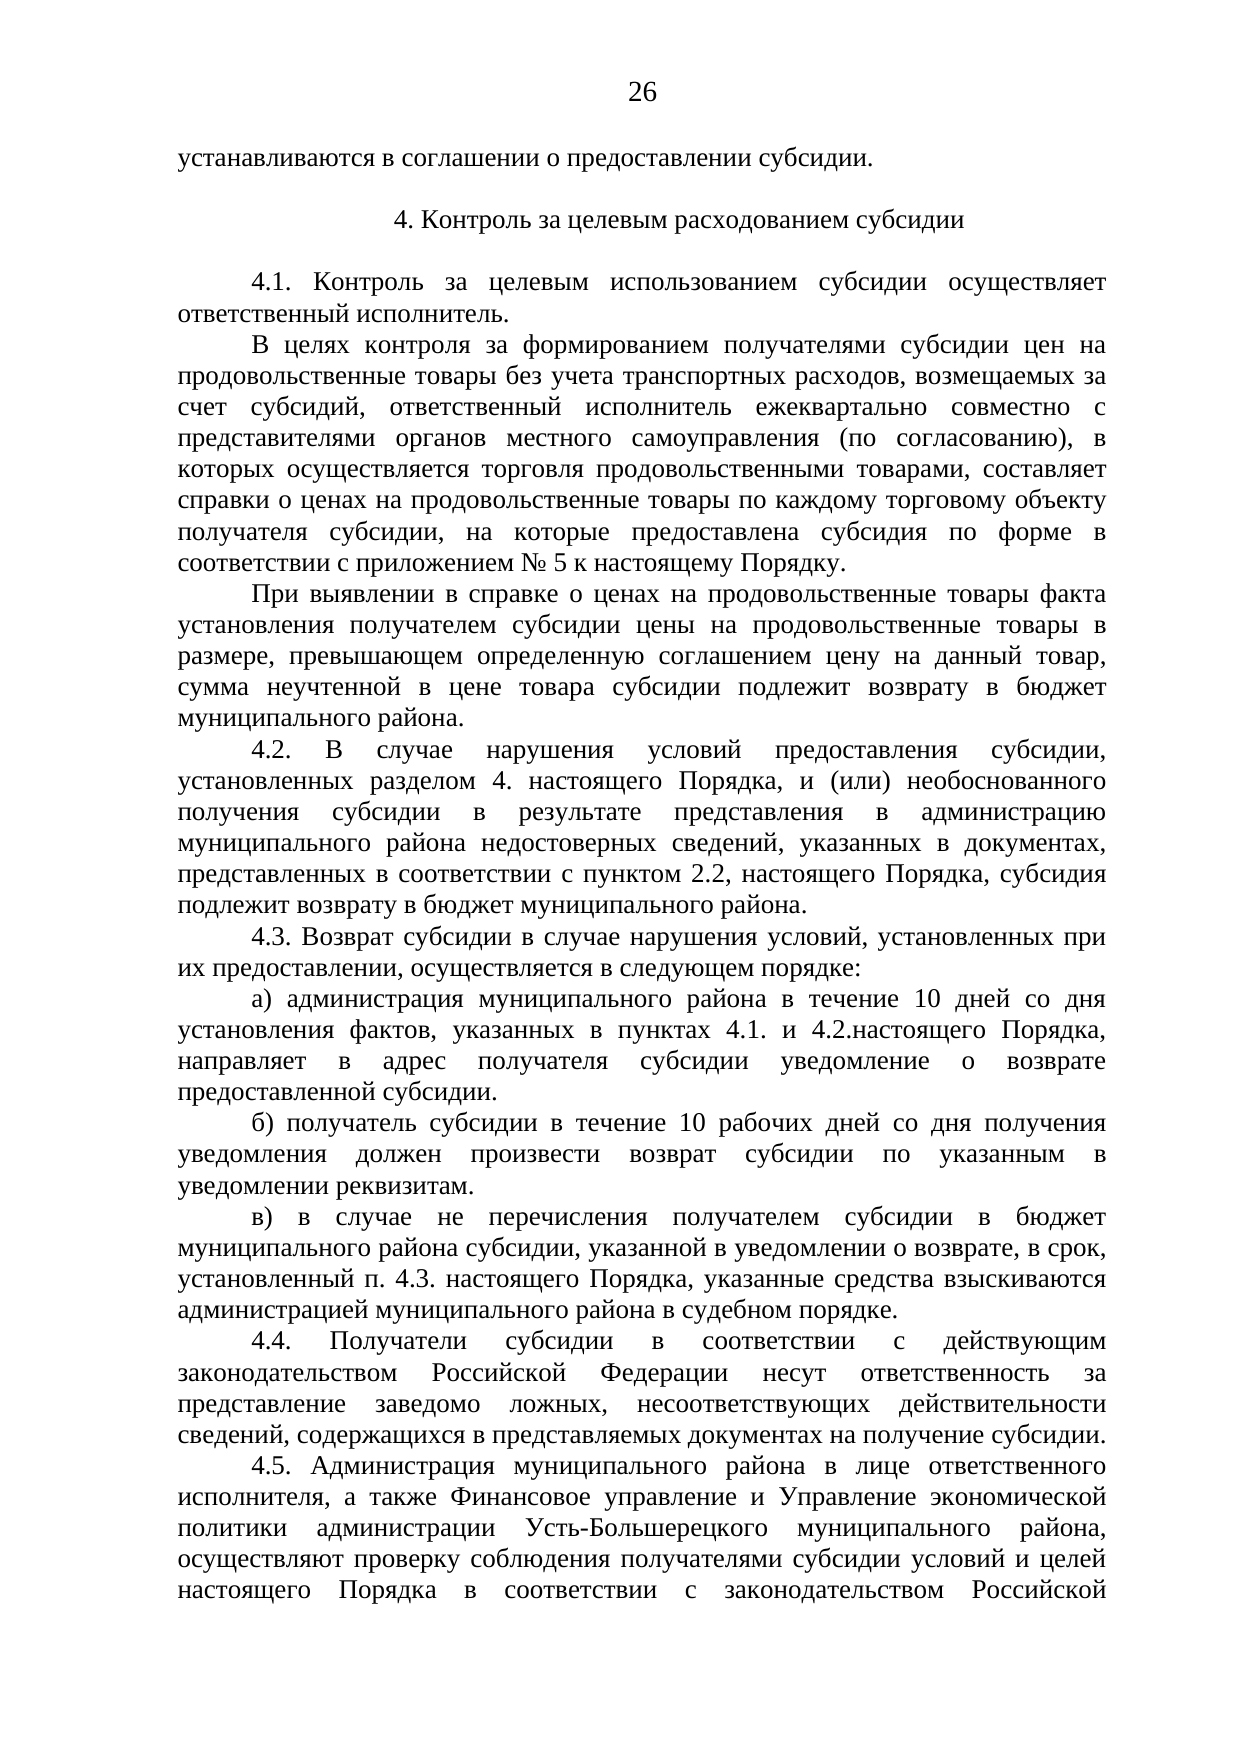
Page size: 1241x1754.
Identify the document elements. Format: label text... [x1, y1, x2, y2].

text б) получатель субсидии в течение 10 рабочих дней со дня получения уведомления должен произвести возврат субсидии по указанным в уведомлении реквизитам. [177, 1106, 1107, 1200]
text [177, 141, 1107, 172]
text При выявлении в справке о ценах на продовольственные товары факта установления получателем субсидии цены на продовольственные товары в размере, превышающем определенную соглашением цену на данный товар, сумма неучтенной в цене товара субсидии подлежит возврату в бюджет муниципального района. [177, 577, 1107, 733]
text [177, 1449, 1107, 1605]
text 4.2. В случае нарушения условий предоставления субсидии, установленных разделом 4. настоящего Порядка, и (или) необоснованного получения субсидии в результате представления в администрацию муниципального района недостоверных сведений, указанных в документах, представленных в соответствии с пунктом 2.2, настоящего Порядка, субсидия подлежит возврату в бюджет муниципального района. [177, 733, 1107, 919]
text 4. Контроль за целевым расходованием субсидии [177, 203, 1107, 234]
text В целях контроля за формированием получателями субсидии цен на продовольственные товары без учета транспортных расходов, возмещаемых за счет субсидий, ответственный исполнитель ежеквартально совместно с представителями органов местного самоуправления (по согласованию), в которых осуществляется торговля продовольственными товарами, составляет справки о ценах на продовольственные товары по каждому торговому объекту получателя субсидии, на которые предоставлена субсидия по форме в соответствии с приложением № 5 к настоящему Порядку. [177, 328, 1107, 577]
text а) администрация муниципального района в течение 10 дней со дня установления фактов, указанных в пунктах 4.1. и 4.2.настоящего Порядка, направляет в адрес получателя субсидии уведомление о возврате предоставленной субсидии. [177, 982, 1107, 1106]
text 4.1. Контроль за целевым использованием субсидии осуществляет ответственный исполнитель. [177, 266, 1107, 328]
text в) в случае не перечисления получателем субсидии в бюджет муниципального района субсидии, указанной в уведомлении о возврате, в срок, установленный п. 4.3. настоящего Порядка, указанные средства взыскиваются администрацией муниципального района в судебном порядке. [177, 1200, 1107, 1324]
text 4.4. Получатели субсидии в соответствии с действующим законодательством Российской Федерации несут ответственность за представление заведомо ложных, несоответствующих действительности сведений, содержащихся в представляемых документах на получение субсидии. [177, 1324, 1107, 1449]
text 4.3. Возврат субсидии в случае нарушения условий, установленных при их предоставлении, осуществляется в следующем порядке: [177, 919, 1107, 982]
